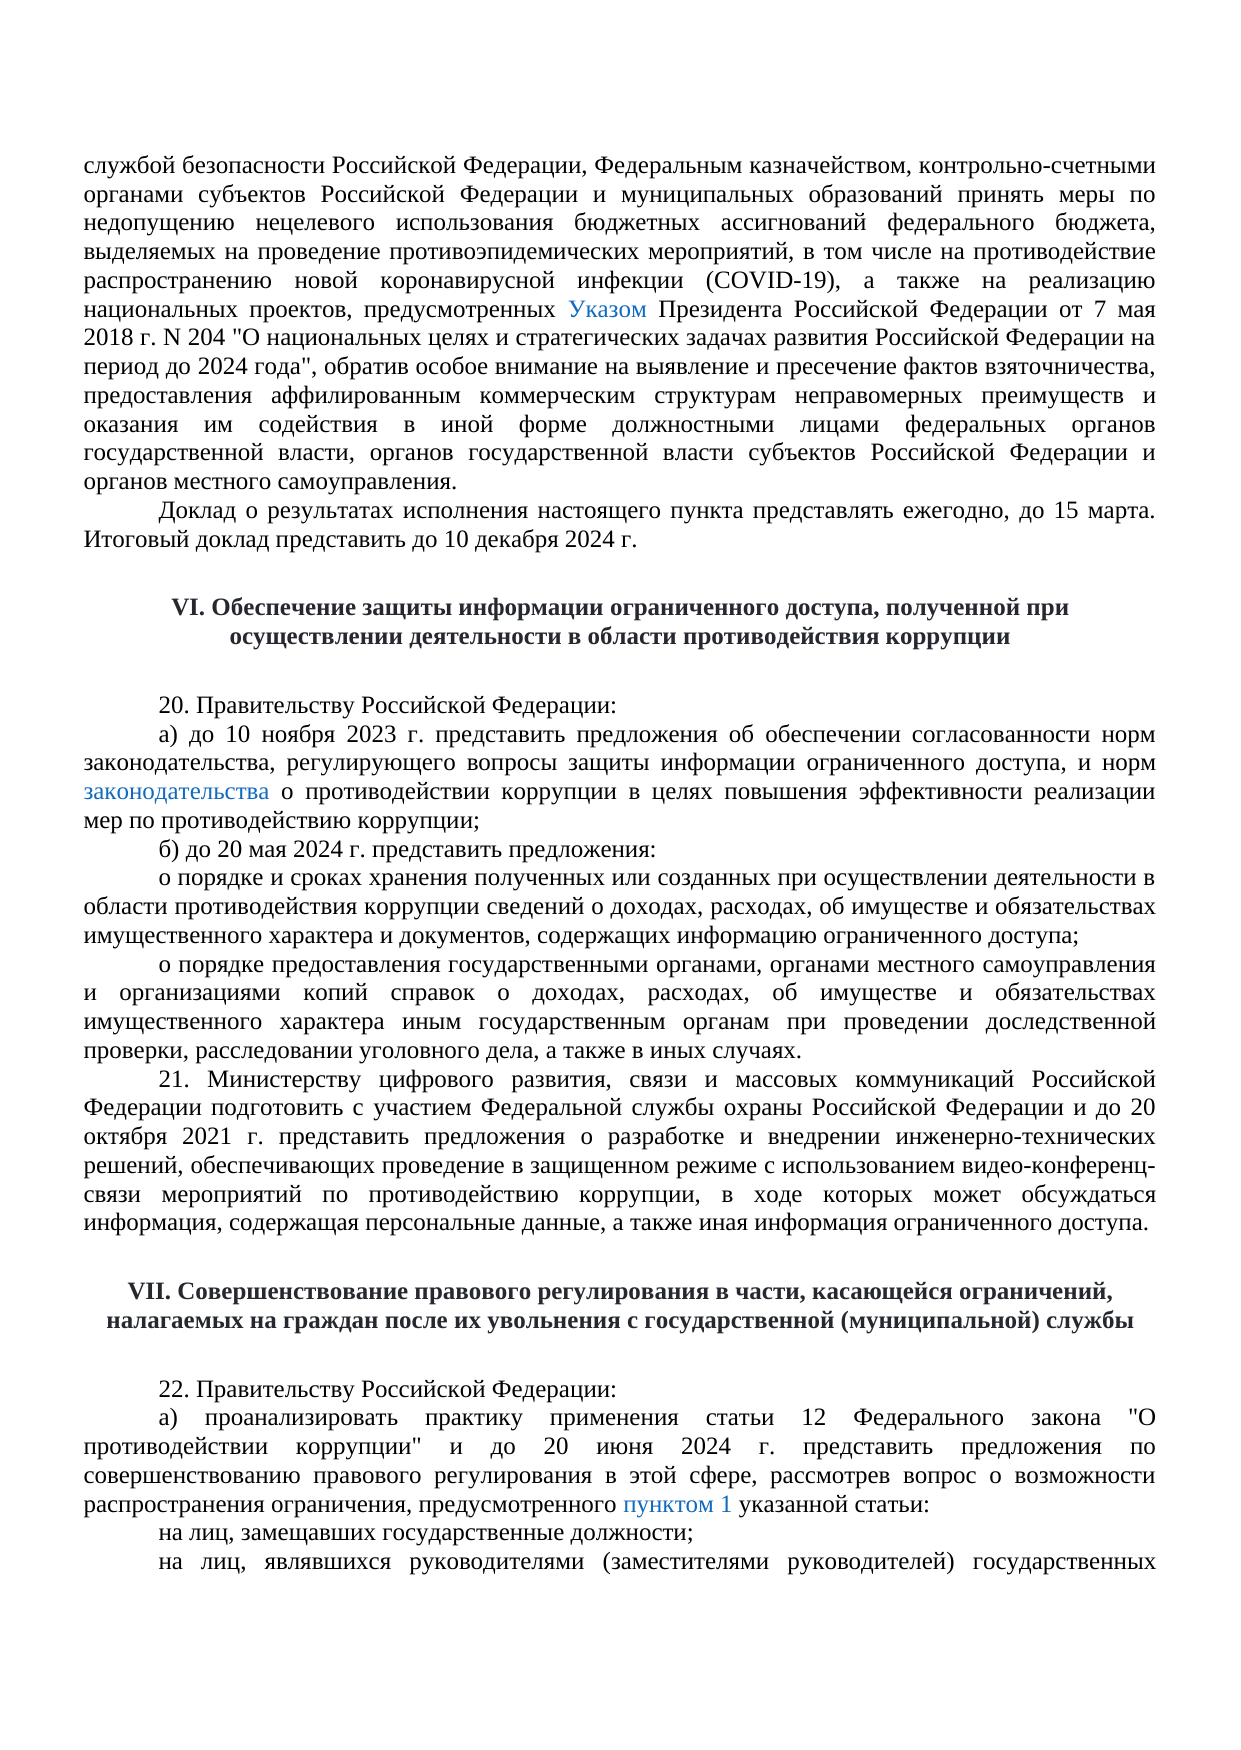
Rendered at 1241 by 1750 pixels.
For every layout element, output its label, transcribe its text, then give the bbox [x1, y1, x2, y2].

text а) до 10 ноября 2023 г. представить предложения об обеспечении согласованности норм законодательства, регулирующего вопросы защиты информации ограниченного доступа, и норм законодательства о противодействии коррупции в целях повышения эффективности реализации мер по противодействию коррупции; [83, 719, 1157, 834]
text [83, 150, 1157, 495]
text 21. Министерству цифрового развития, связи и массовых коммуникаций Российской Федерации подготовить с участием Федеральной службы охраны Российской Федерации и до 20 октября 2021 г. представить предложения о разработке и внедрении инженерно-технических решений, обеспечивающих проведение в защищенном режиме с использованием видео-конференц-связи мероприятий по противодействию коррупции, в ходе которых может обсуждаться информация, содержащая персональные данные, а также иная информация ограниченного доступа. [83, 1064, 1157, 1236]
subtitle VI. Обеспечение защиты информации ограниченного доступа, полученной при осуществлении деятельности в области противодействия коррупции [83, 592, 1157, 650]
text 20. Правительству Российской Федерации: [83, 690, 1157, 719]
text 22. Правительству Российской Федерации: [83, 1374, 1157, 1402]
text а) проанализировать практику применения статьи 12 Федерального закона "О противодействии коррупции" и до 20 июня 2024 г. представить предложения по совершенствованию правового регулирования в этой сфере, рассмотрев вопрос о возможности распространения ограничения, предусмотренного пунктом 1 указанной статьи: [83, 1402, 1157, 1517]
text о порядке предоставления государственными органами, органами местного самоуправления и организациями копий справок о доходах, расходах, об имуществе и обязательствах имущественного характера иным государственным органам при проведении доследственной проверки, расследовании уголовного дела, а также в иных случаях. [83, 949, 1157, 1064]
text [83, 1546, 1157, 1575]
text о порядке и сроках хранения полученных или созданных при осуществлении деятельности в области противодействия коррупции сведений о доходах, расходах, об имуществе и обязательствах имущественного характера и документов, содержащих информацию ограниченного доступа; [83, 862, 1157, 949]
subtitle VII. Совершенствование правового регулирования в части, касающейся ограничений, налагаемых на граждан после их увольнения с государственной (муниципальной) службы [83, 1276, 1157, 1334]
text б) до 20 мая 2024 г. представить предложения: [83, 834, 1157, 862]
text Доклад о результатах исполнения настоящего пункта представлять ежегодно, до 15 марта. Итоговый доклад представить до 10 декабря 2024 г. [83, 495, 1157, 552]
text на лиц, замещавших государственные должности; [83, 1517, 1157, 1546]
